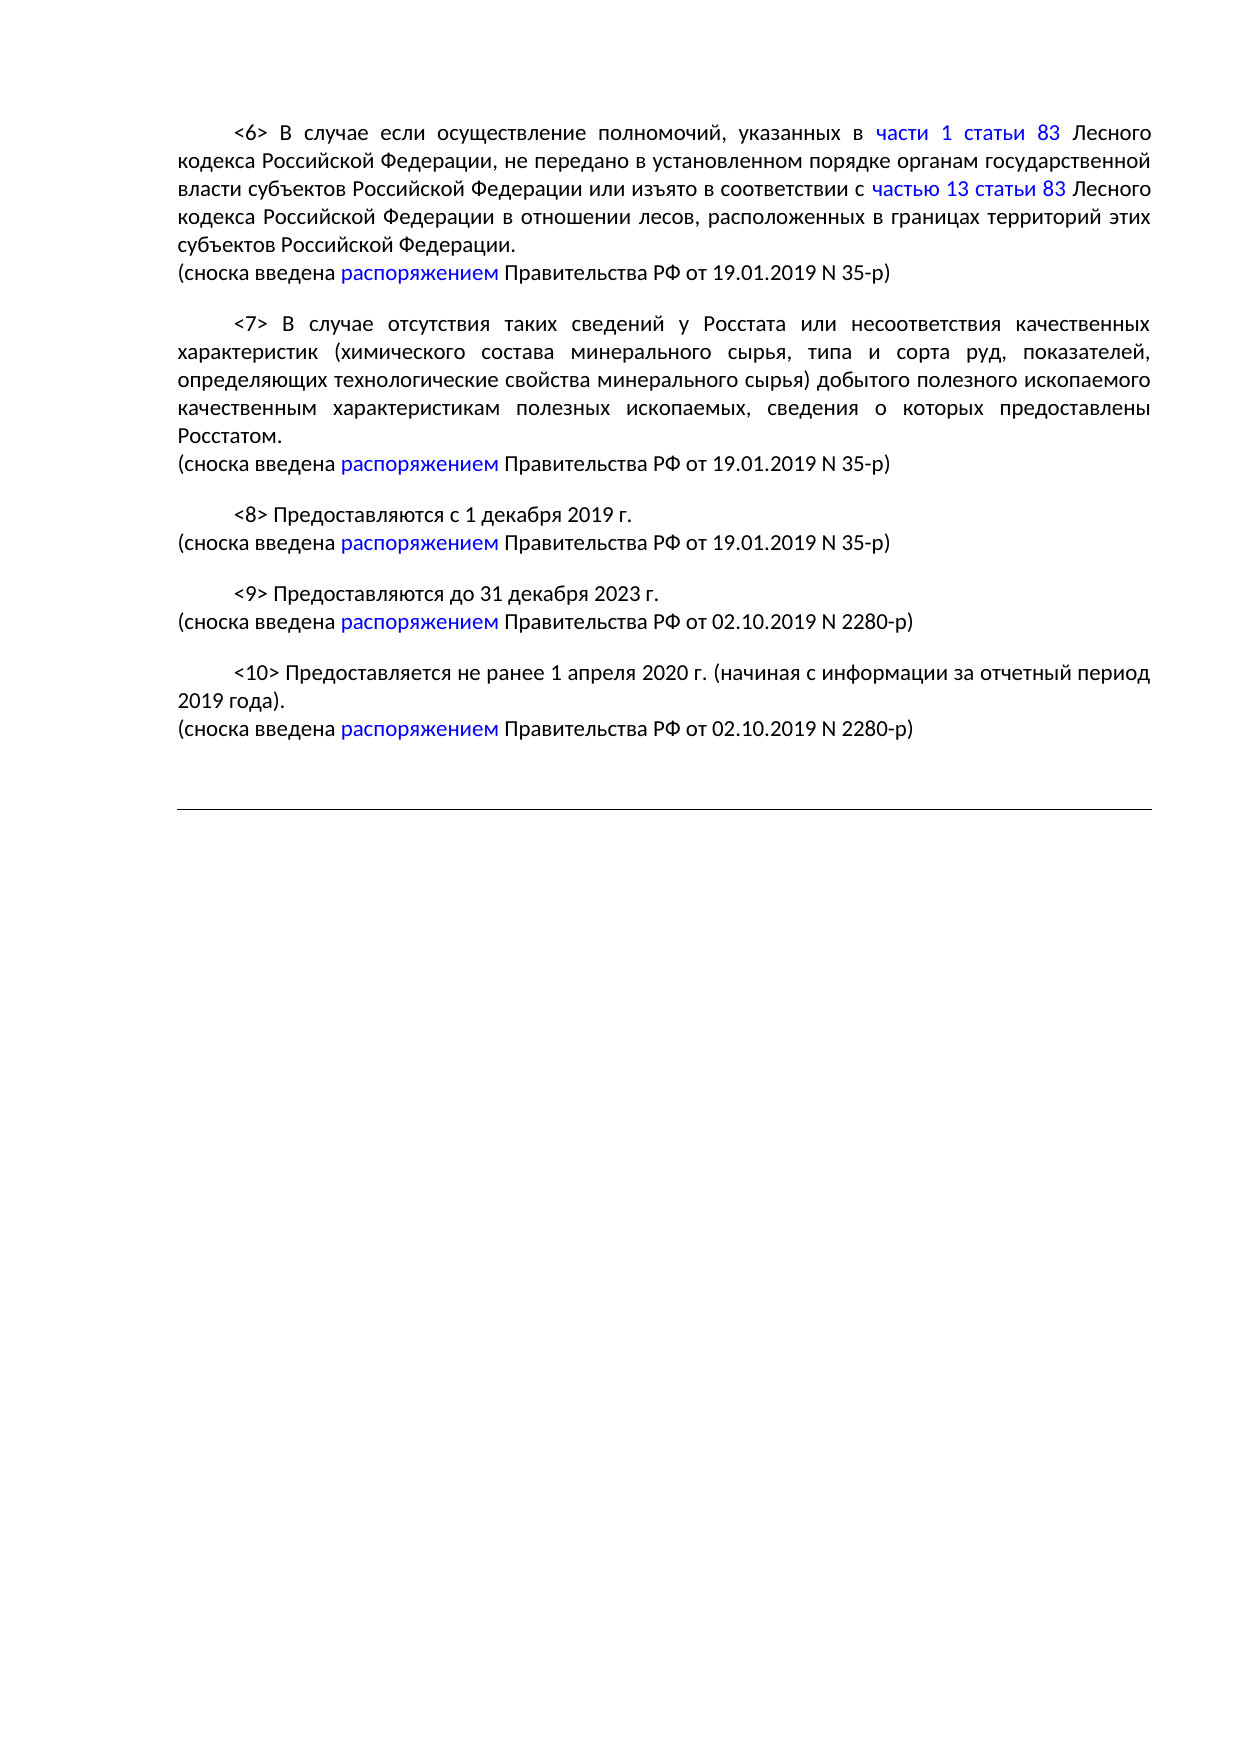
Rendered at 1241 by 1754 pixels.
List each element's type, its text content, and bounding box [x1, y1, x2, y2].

text <6> В случае если осуществление полномочий, указанных в части 1 статьи 83 Лесного кодекса Российской Федерации, не передано в установленном порядке органам государственной власти субъектов Российской Федерации или изъято в соответствии с частью 13 статьи 83 Лесного кодекса Российской Федерации в отношении лесов, расположенных в границах территорий этих субъектов Российской Федерации. [177, 118, 1152, 258]
text (сноска введена распоряжением Правительства РФ от 02.10.2019 N 2280-р) [177, 714, 1152, 742]
text (сноска введена распоряжением Правительства РФ от 02.10.2019 N 2280-р) [177, 607, 1152, 635]
text (сноска введена распоряжением Правительства РФ от 19.01.2019 N 35-р) [177, 449, 1152, 477]
text <10> Предоставляется не ранее 1 апреля 2020 г. (начиная с информации за отчетный период 2019 года). [177, 658, 1152, 714]
text (сноска введена распоряжением Правительства РФ от 19.01.2019 N 35-р) [177, 528, 1152, 556]
text <9> Предоставляются до 31 декабря 2023 г. [177, 579, 1152, 607]
text <8> Предоставляются с 1 декабря 2019 г. [177, 500, 1152, 528]
text <7> В случае отсутствия таких сведений у Росстата или несоответствия качественных характеристик (химического состава минерального сырья, типа и сорта руд, показателей, определяющих технологические свойства минерального сырья) добытого полезного ископаемого качественным характеристикам полезных ископаемых, сведения о которых предоставлены Росстатом. [177, 309, 1152, 449]
text (сноска введена распоряжением Правительства РФ от 19.01.2019 N 35-р) [177, 258, 1152, 286]
